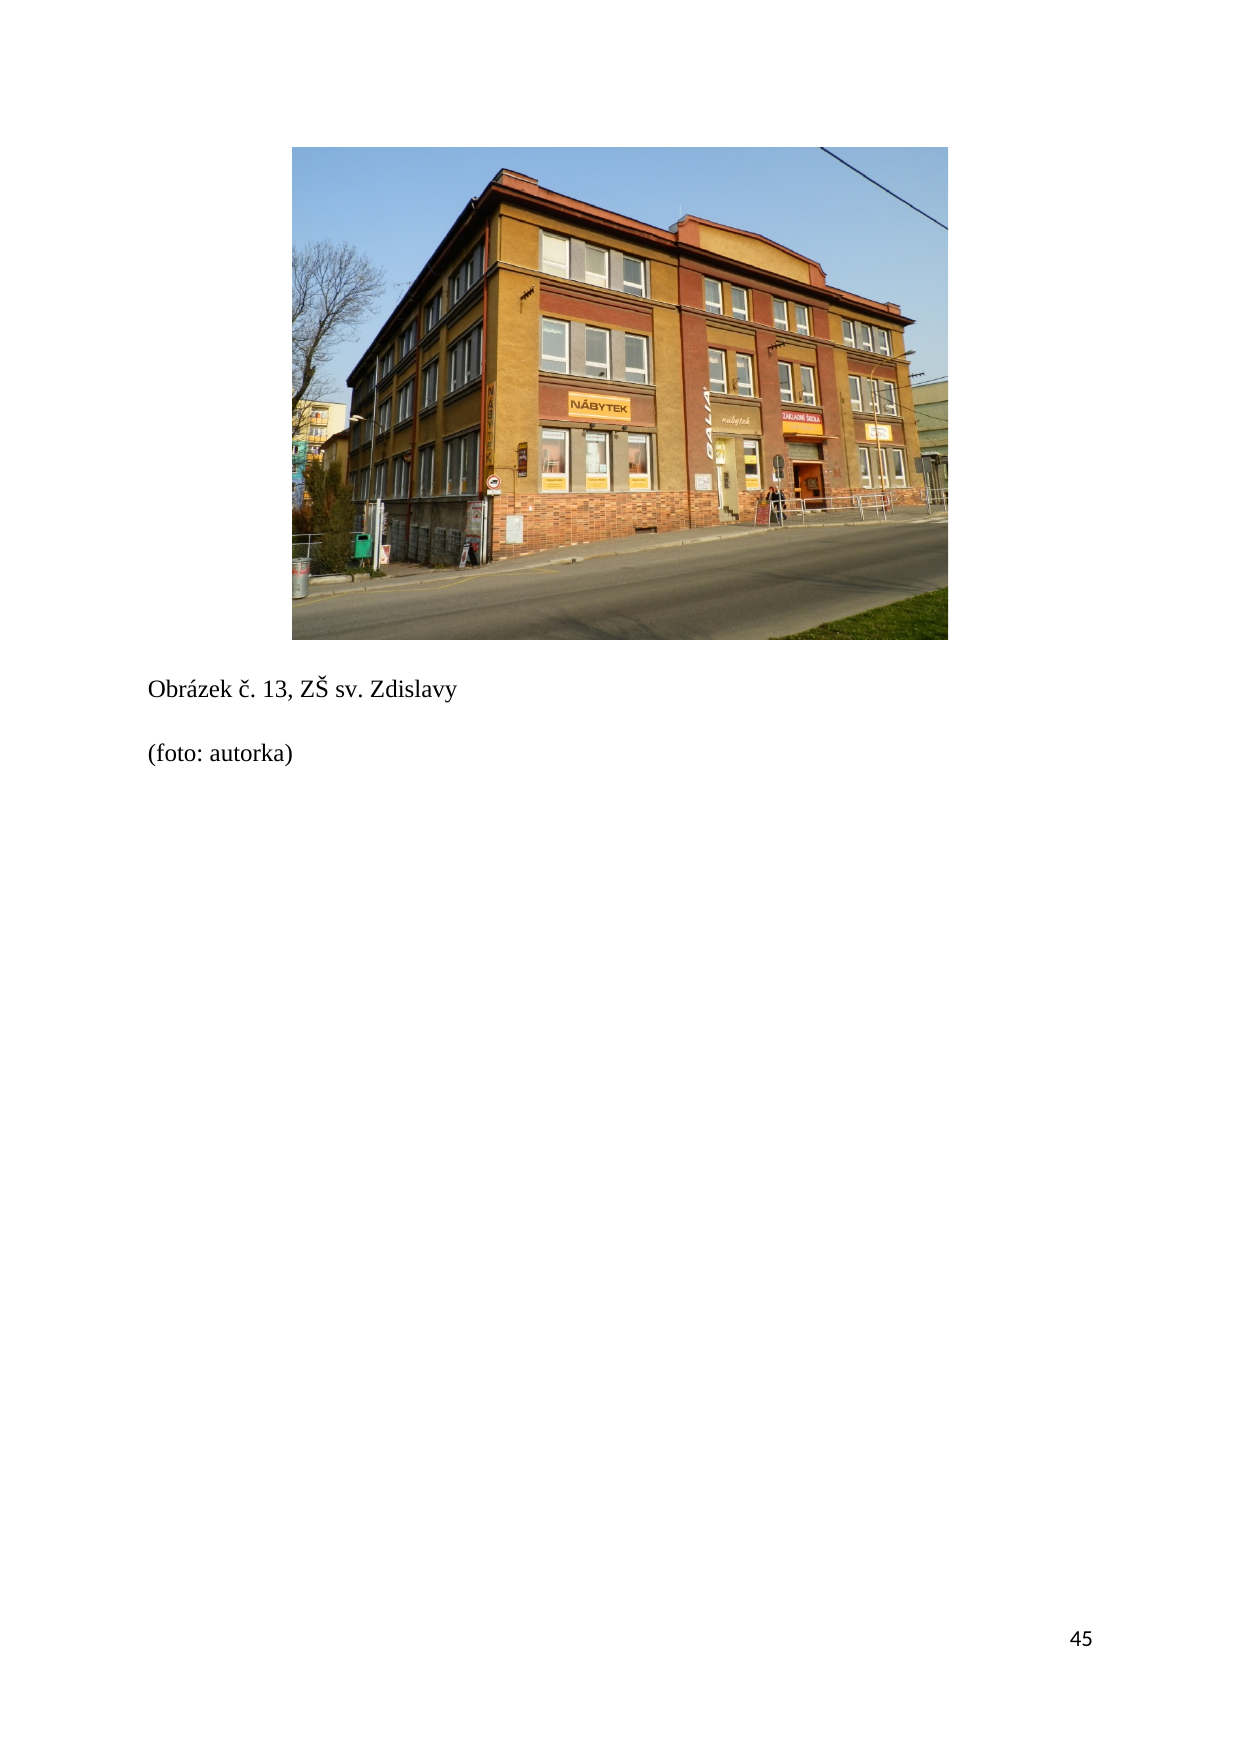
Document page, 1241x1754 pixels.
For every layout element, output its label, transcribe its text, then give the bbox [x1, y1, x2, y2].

picture [292, 147, 949, 640]
text Obrázek č. 13, ZŠ sv. Zdislavy [148, 674, 1093, 703]
text (foto: autorka) [148, 738, 1093, 767]
